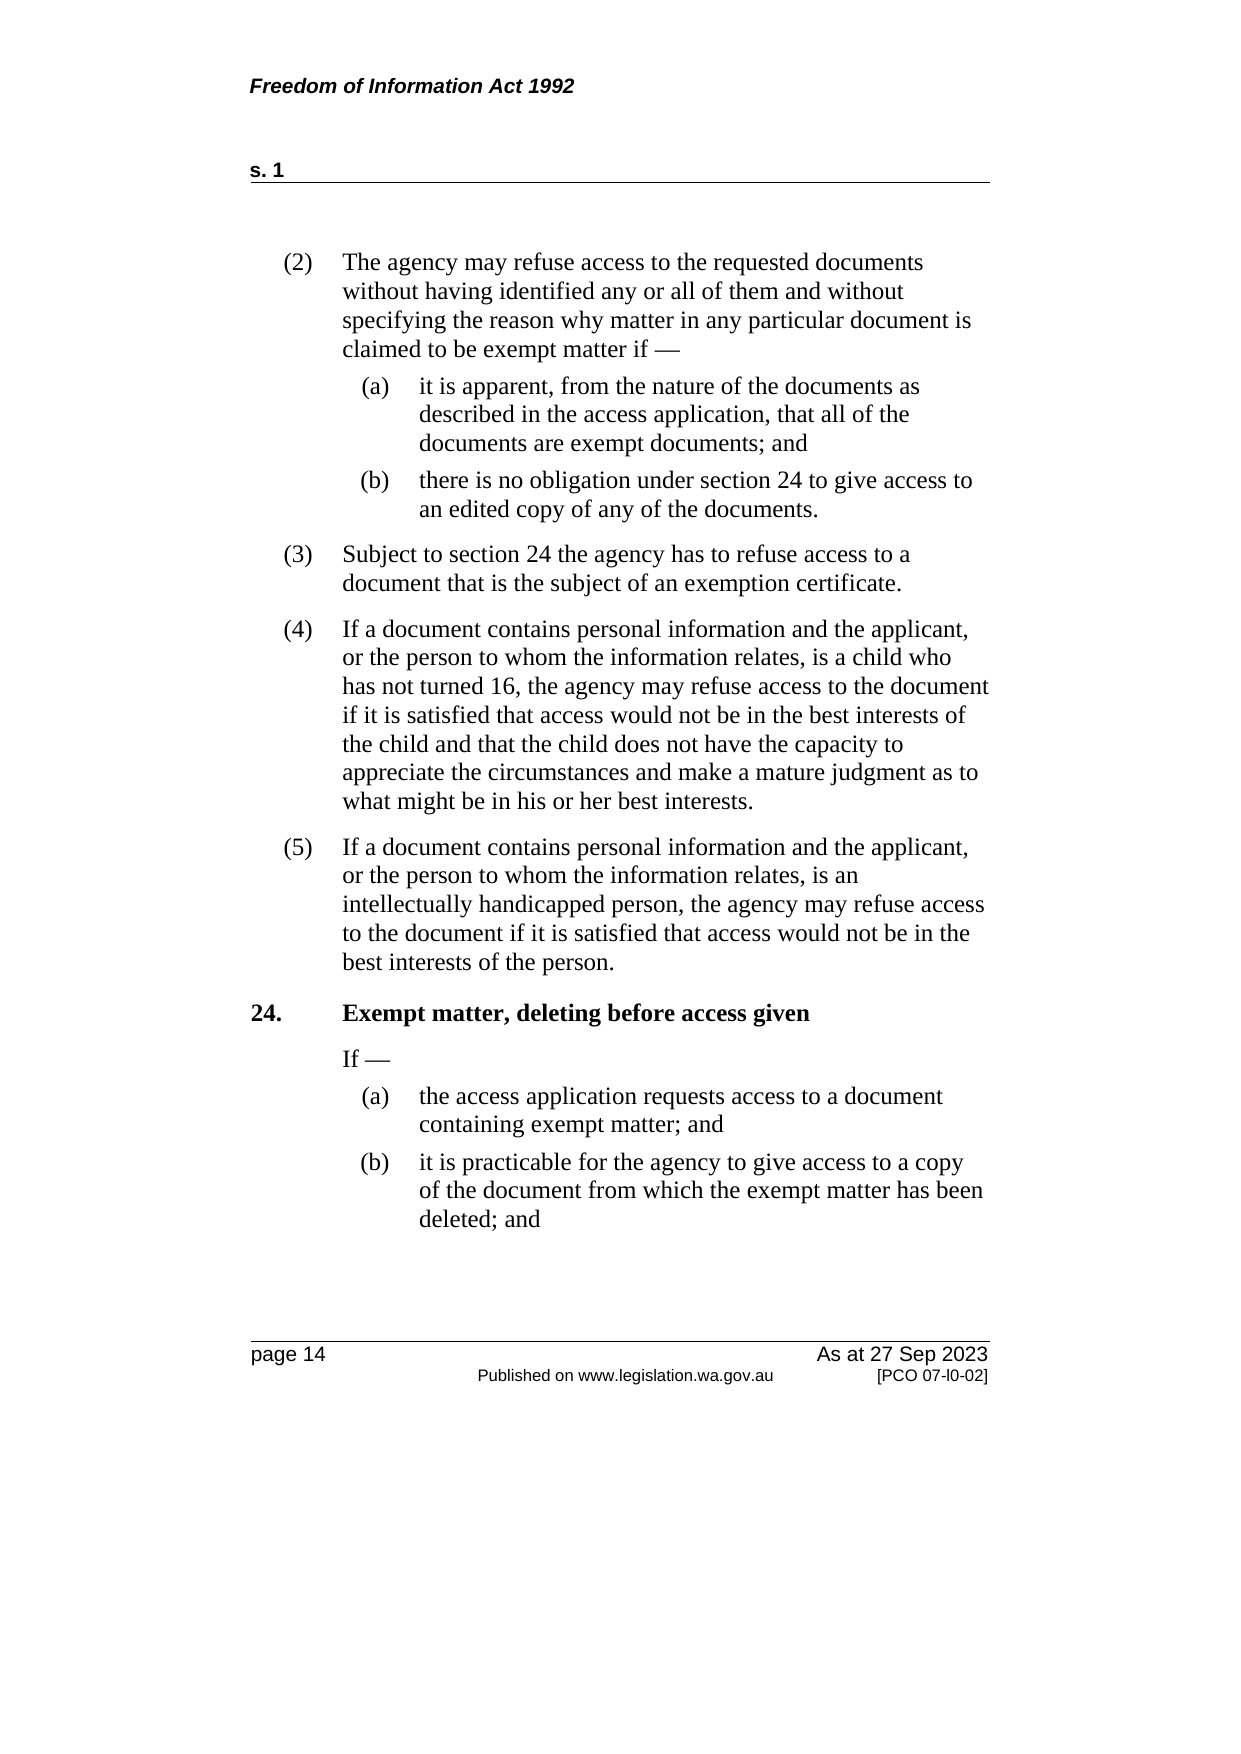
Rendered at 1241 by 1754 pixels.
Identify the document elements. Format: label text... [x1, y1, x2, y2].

text If — [251, 1044, 990, 1072]
text (2) The agency may refuse access to the requested documents without having identified any or all of them and without specifying the reason why matter in any particular document is claimed to be exempt matter if — [251, 247, 990, 362]
text (3) Subject to section 24 the agency has to refuse access to a document that is the subject of an exemption certificate. [251, 539, 990, 597]
text (b) there is no obligation under section 24 to give access to an edited copy of any of the documents. [251, 465, 990, 523]
text (4) If a document contains personal information and the applicant, or the person to whom the information relates, is a child who has not turned 16, the agency may refuse access to the document if it is satisfied that access would not be in the best interests of the child and that the child does not have the capacity to appreciate the circumstances and make a mature judgment as to what might be in his or her best interests. [251, 614, 990, 815]
text (b) it is practicable for the agency to give access to a copy of the document from which the exempt matter has been deleted; and [251, 1147, 990, 1233]
text (5) If a document contains personal information and the applicant, or the person to whom the information relates, is an intellectually handicapped person, the agency may refuse access to the document if it is satisfied that access would not be in the best interests of the person. [251, 832, 990, 975]
subtitle 24. Exempt matter, deleting before access given [251, 998, 990, 1027]
text (a) the access application requests access to a document containing exempt matter; and [251, 1081, 990, 1138]
text (a) it is apparent, from the nature of the documents as described in the access application, that all of the documents are exempt documents; and [251, 371, 990, 457]
